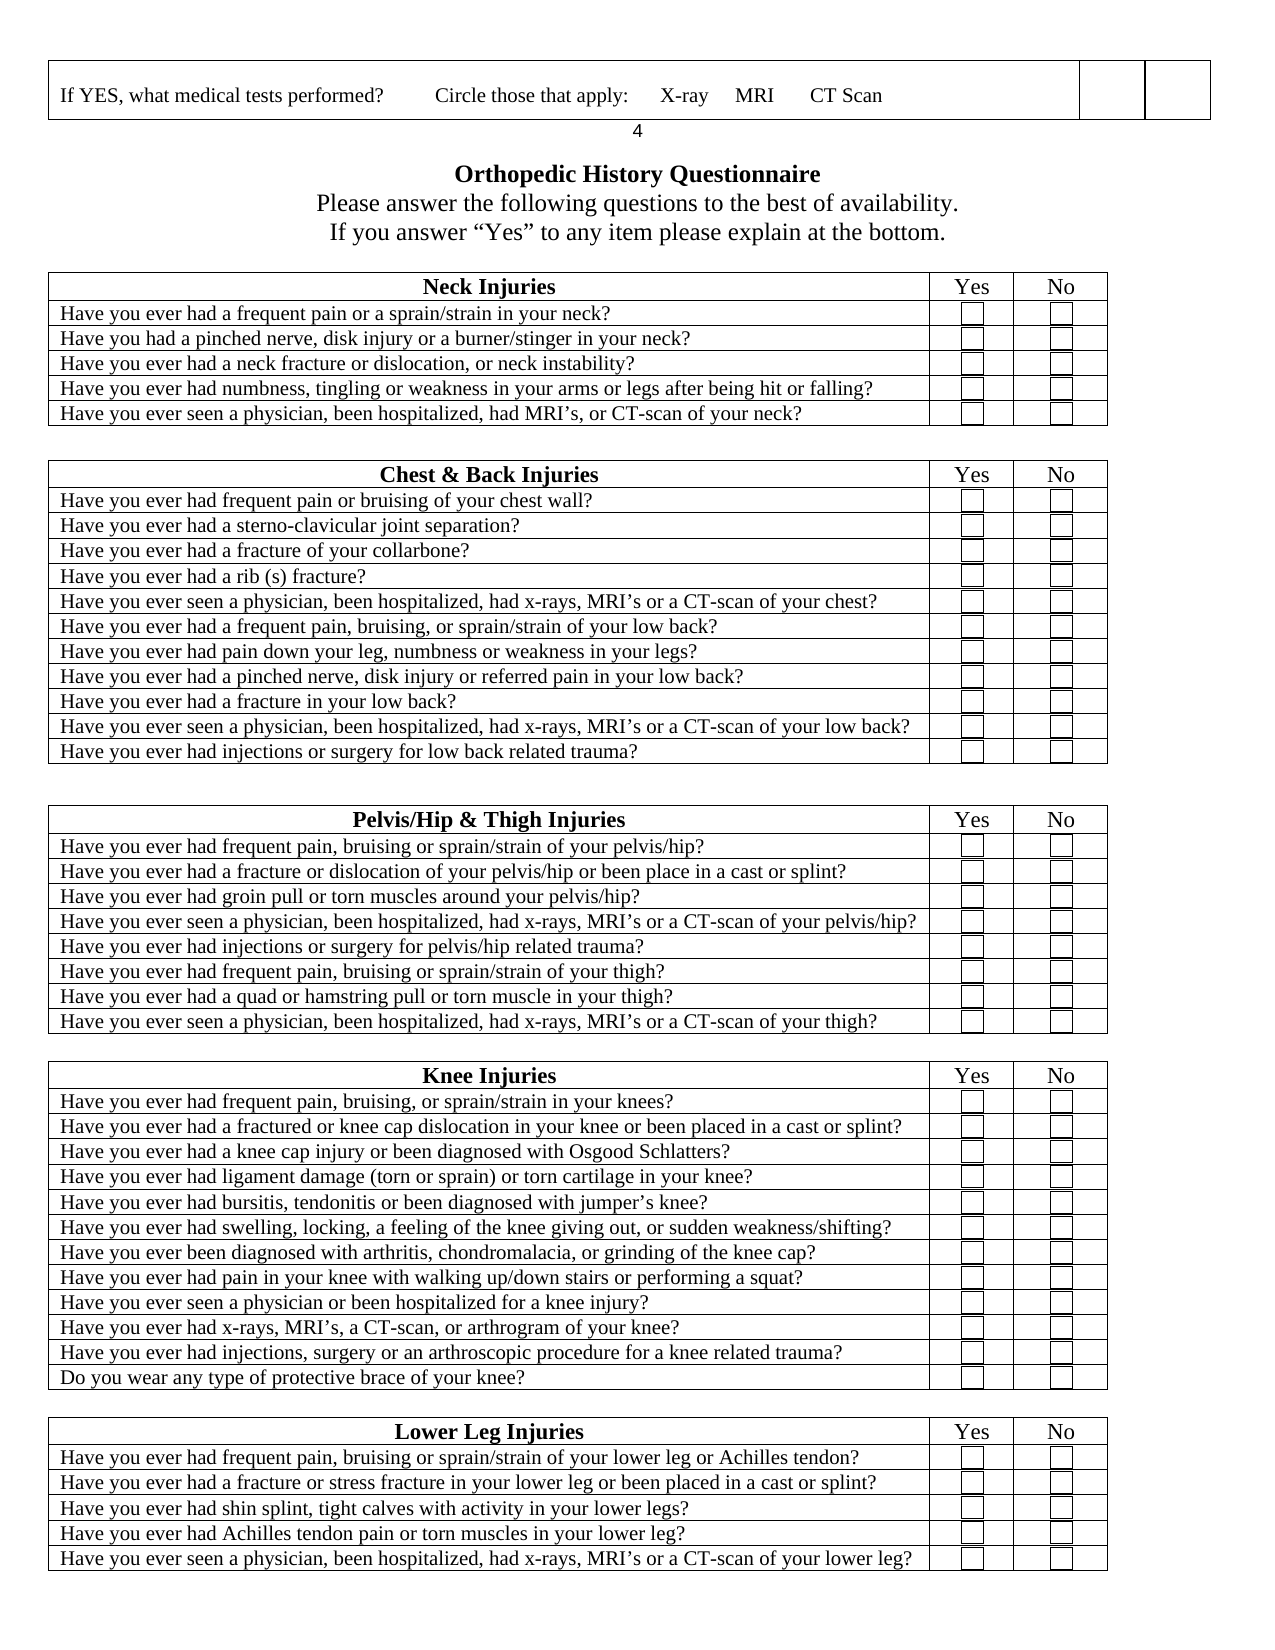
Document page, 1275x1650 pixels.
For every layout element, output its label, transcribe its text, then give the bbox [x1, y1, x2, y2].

table_header Neck Injuries [49, 273, 929, 299]
table_cell [930, 1470, 1013, 1494]
text Please answer the following questions to the best of availability. [60, 188, 1215, 217]
table_cell [1014, 1445, 1107, 1469]
table_header Yes [930, 806, 1013, 832]
table_cell Have you ever had a frequent pain or a sprain/strain in your neck? [49, 301, 929, 325]
table_cell [930, 884, 1013, 908]
table_cell [930, 959, 1013, 983]
table_cell [984, 1521, 1013, 1544]
table_cell [1014, 326, 1107, 350]
table_cell [1014, 614, 1107, 638]
table_cell [930, 984, 1013, 1008]
table_cell [1014, 1495, 1107, 1519]
table_cell [1014, 351, 1107, 375]
table_cell [930, 1009, 1013, 1033]
table_header No [1014, 461, 1107, 487]
table_cell [1014, 401, 1107, 425]
table_cell [930, 1190, 1013, 1214]
table_cell Have you ever had frequent pain, bruising or sprain/strain of your lower leg or Achilles tendon? [49, 1445, 929, 1469]
table_cell [930, 513, 1013, 537]
table_cell [1014, 589, 1107, 613]
text Orthopedic History Questionnaire [60, 159, 1215, 188]
table_cell [930, 739, 1013, 763]
table_cell [1014, 376, 1107, 400]
table_cell Have you ever had bursitis, tendonitis or been diagnosed with jumper’s knee? [49, 1190, 929, 1214]
table_cell Have you ever had frequent pain, bruising, or sprain/strain in your knees? [49, 1089, 929, 1113]
table_cell Have you ever had a knee cap injury or been diagnosed with Osgood Schlatters? [49, 1139, 929, 1163]
table_cell Have you ever seen a physician, been hospitalized, had x-rays, MRI’s or a CT-scan of your chest? [49, 589, 929, 613]
table_cell [1014, 1215, 1107, 1239]
table_cell [1014, 564, 1107, 588]
table_header Yes [930, 1418, 1013, 1444]
table_cell Have you ever had a fracture or dislocation of your pelvis/hip or been place in a cast or splint? [49, 859, 929, 883]
table_cell Have you had a pinched nerve, disk injury or a burner/stinger in your neck? [49, 326, 929, 350]
table_cell Have you ever had numbness, tingling or weakness in your arms or legs after being hit or falling? [49, 376, 929, 400]
table_cell [1014, 714, 1107, 738]
table_cell [1014, 1470, 1107, 1494]
table_cell [1014, 1190, 1107, 1214]
table_cell [930, 614, 1013, 638]
table_cell [962, 540, 983, 561]
table_cell [1014, 1546, 1107, 1570]
table_cell Have you ever had frequent pain or bruising of your chest wall? [49, 488, 929, 512]
table_cell [930, 1265, 1013, 1289]
table_cell [1014, 1139, 1107, 1163]
table_cell [930, 1365, 1013, 1389]
table_cell Have you ever seen a physician, been hospitalized, had MRI’s, or CT-scan of your neck? [49, 401, 929, 425]
table_cell [930, 326, 1013, 350]
table_cell [930, 1290, 1013, 1314]
table_cell [1014, 1340, 1107, 1364]
table_cell [962, 1166, 983, 1187]
table_cell Have you ever had a sterno-clavicular joint separation? [49, 513, 929, 537]
table_cell [930, 564, 1013, 588]
table_cell [1014, 664, 1107, 688]
table_cell [1014, 1240, 1107, 1264]
table_header No [1014, 806, 1107, 832]
table_cell Have you ever had frequent pain, bruising or sprain/strain of your pelvis/hip? [49, 834, 929, 858]
table_cell Have you ever had a fractured or knee cap dislocation in your knee or been placed in a cast or splint? [49, 1114, 929, 1138]
table_cell [1080, 61, 1144, 119]
table_cell [1014, 1114, 1107, 1138]
table_cell [1014, 959, 1107, 983]
table_cell [930, 488, 1013, 512]
table_cell [1014, 1089, 1107, 1113]
table_cell [1073, 1165, 1107, 1188]
table_cell [930, 664, 1013, 688]
table_cell [1014, 984, 1107, 1008]
table_cell [1014, 639, 1107, 663]
table_cell [1051, 1166, 1072, 1187]
table_cell Have you ever had swelling, locking, a feeling of the knee giving out, or sudden weakness/shifting? [49, 1215, 929, 1239]
table_cell Have you ever had x-rays, MRI’s, a CT-scan, or arthrogram of your knee? [49, 1315, 929, 1339]
table_cell Have you ever had a quad or hamstring pull or torn muscle in your thigh? [49, 984, 929, 1008]
table_header No [1014, 1418, 1107, 1444]
table_cell Have you ever seen a physician, been hospitalized, had x-rays, MRI’s or a CT-scan of your pelvis/hip? [49, 909, 929, 933]
table_cell Do you wear any type of protective brace of your knee? [49, 1365, 929, 1389]
table_cell [930, 714, 1013, 738]
table_cell [930, 834, 1013, 858]
table_cell Have you ever had pain in your knee with walking up/down stairs or performing a squat? [49, 1265, 929, 1289]
table_cell [930, 689, 1013, 713]
table_cell [930, 539, 961, 562]
table_cell [930, 1340, 1013, 1364]
table_cell [930, 1114, 1013, 1138]
table_cell [930, 1089, 1013, 1113]
table_cell [930, 301, 1013, 325]
table_cell [1014, 884, 1107, 908]
table_cell [1014, 834, 1107, 858]
table_cell Have you ever been diagnosed with arthritis, chondromalacia, or grinding of the knee cap? [49, 1240, 929, 1264]
table_cell Have you ever seen a physician, been hospitalized, had x-rays, MRI’s or a CT-scan of your thigh? [49, 1009, 929, 1033]
table_cell [1014, 739, 1107, 763]
table_cell [1051, 1522, 1072, 1543]
table_cell [984, 539, 1013, 562]
table_header Yes [930, 273, 1013, 299]
table_cell [1051, 540, 1072, 561]
table_header No [1014, 273, 1107, 299]
table_cell Have you ever had a pinched nerve, disk injury or referred pain in your low back? [49, 664, 929, 688]
table_cell [1014, 1165, 1050, 1188]
table_cell Have you ever had injections or surgery for low back related trauma? [49, 739, 929, 763]
table_cell Have you ever had ligament damage (torn or sprain) or torn cartilage in your knee? [49, 1165, 929, 1188]
table_cell [1014, 1290, 1107, 1314]
table_cell [930, 934, 1013, 958]
table_cell [1014, 513, 1107, 537]
table_cell Have you ever had a neck fracture or dislocation, or neck instability? [49, 351, 929, 375]
table_cell Have you ever seen a physician, been hospitalized, had x-rays, MRI’s or a CT-scan of your lower leg? [49, 1546, 929, 1570]
table_header Knee Injuries [49, 1062, 929, 1088]
table_cell [930, 1445, 1013, 1469]
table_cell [49, 61, 1079, 119]
table_cell [1073, 539, 1107, 562]
table_cell [930, 859, 1013, 883]
table_cell [1073, 1521, 1107, 1544]
table_cell [930, 376, 1013, 400]
table_header Lower Leg Injuries [49, 1418, 929, 1444]
table_cell Have you ever had groin pull or torn muscles around your pelvis/hip? [49, 884, 929, 908]
table_cell [1014, 934, 1107, 958]
table_header Chest & Back Injuries [49, 461, 929, 487]
table_cell Have you ever seen a physician or been hospitalized for a knee injury? [49, 1290, 929, 1314]
table_cell [1014, 539, 1050, 562]
table_cell [1014, 909, 1107, 933]
table_header Pelvis/Hip & Thigh Injuries [49, 806, 929, 832]
table_cell Have you ever had injections, surgery or an arthroscopic procedure for a knee related trauma? [49, 1340, 929, 1364]
table_header Yes [930, 461, 1013, 487]
table_cell [962, 1522, 983, 1543]
table_cell [984, 1165, 1013, 1188]
table_cell [1014, 1365, 1107, 1389]
table_cell [1014, 1315, 1107, 1339]
table_cell Have you ever had a fracture of your collarbone? [49, 539, 929, 562]
table_cell [1146, 61, 1210, 119]
table_cell [930, 1315, 1013, 1339]
table_cell Have you ever had a fracture or stress fracture in your lower leg or been placed in a cast or splint? [49, 1470, 929, 1494]
table_cell [930, 639, 1013, 663]
table_cell [1014, 488, 1107, 512]
table_cell [930, 1521, 961, 1544]
table_cell Have you ever had shin splint, tight calves with activity in your lower legs? [49, 1495, 929, 1519]
table_cell [930, 351, 1013, 375]
text If you answer “Yes” to any item please explain at the bottom. [60, 217, 1215, 246]
table_header Yes [930, 1062, 1013, 1088]
text 4 [60, 120, 1215, 141]
table_cell [930, 1165, 961, 1188]
table_cell [930, 1215, 1013, 1239]
table_header No [1014, 1062, 1107, 1088]
table_cell [930, 1240, 1013, 1264]
table_cell [930, 1495, 1013, 1519]
table_cell [930, 1139, 1013, 1163]
table_cell [930, 909, 1013, 933]
table_cell [1014, 689, 1107, 713]
table_cell [930, 401, 1013, 425]
table_cell [1014, 1521, 1050, 1544]
table_cell [1014, 859, 1107, 883]
table_cell Have you ever had injections or surgery for pelvis/hip related trauma? [49, 934, 929, 958]
table_cell Have you ever had pain down your leg, numbness or weakness in your legs? [49, 639, 929, 663]
table_cell Have you ever had a frequent pain, bruising, or sprain/strain of your low back? [49, 614, 929, 638]
table_cell Have you ever had a fracture in your low back? [49, 689, 929, 713]
table_cell [1014, 1009, 1107, 1033]
table_cell [930, 1546, 1013, 1570]
table_cell Have you ever seen a physician, been hospitalized, had x-rays, MRI’s or a CT-scan of your low back? [49, 714, 929, 738]
table_cell Have you ever had frequent pain, bruising or sprain/strain of your thigh? [49, 959, 929, 983]
table_cell [930, 589, 1013, 613]
table_cell Have you ever had Achilles tendon pain or torn muscles in your lower leg? [49, 1521, 929, 1544]
table_cell [1014, 301, 1107, 325]
table_cell Have you ever had a rib (s) fracture? [49, 564, 929, 588]
table_cell [1014, 1265, 1107, 1289]
